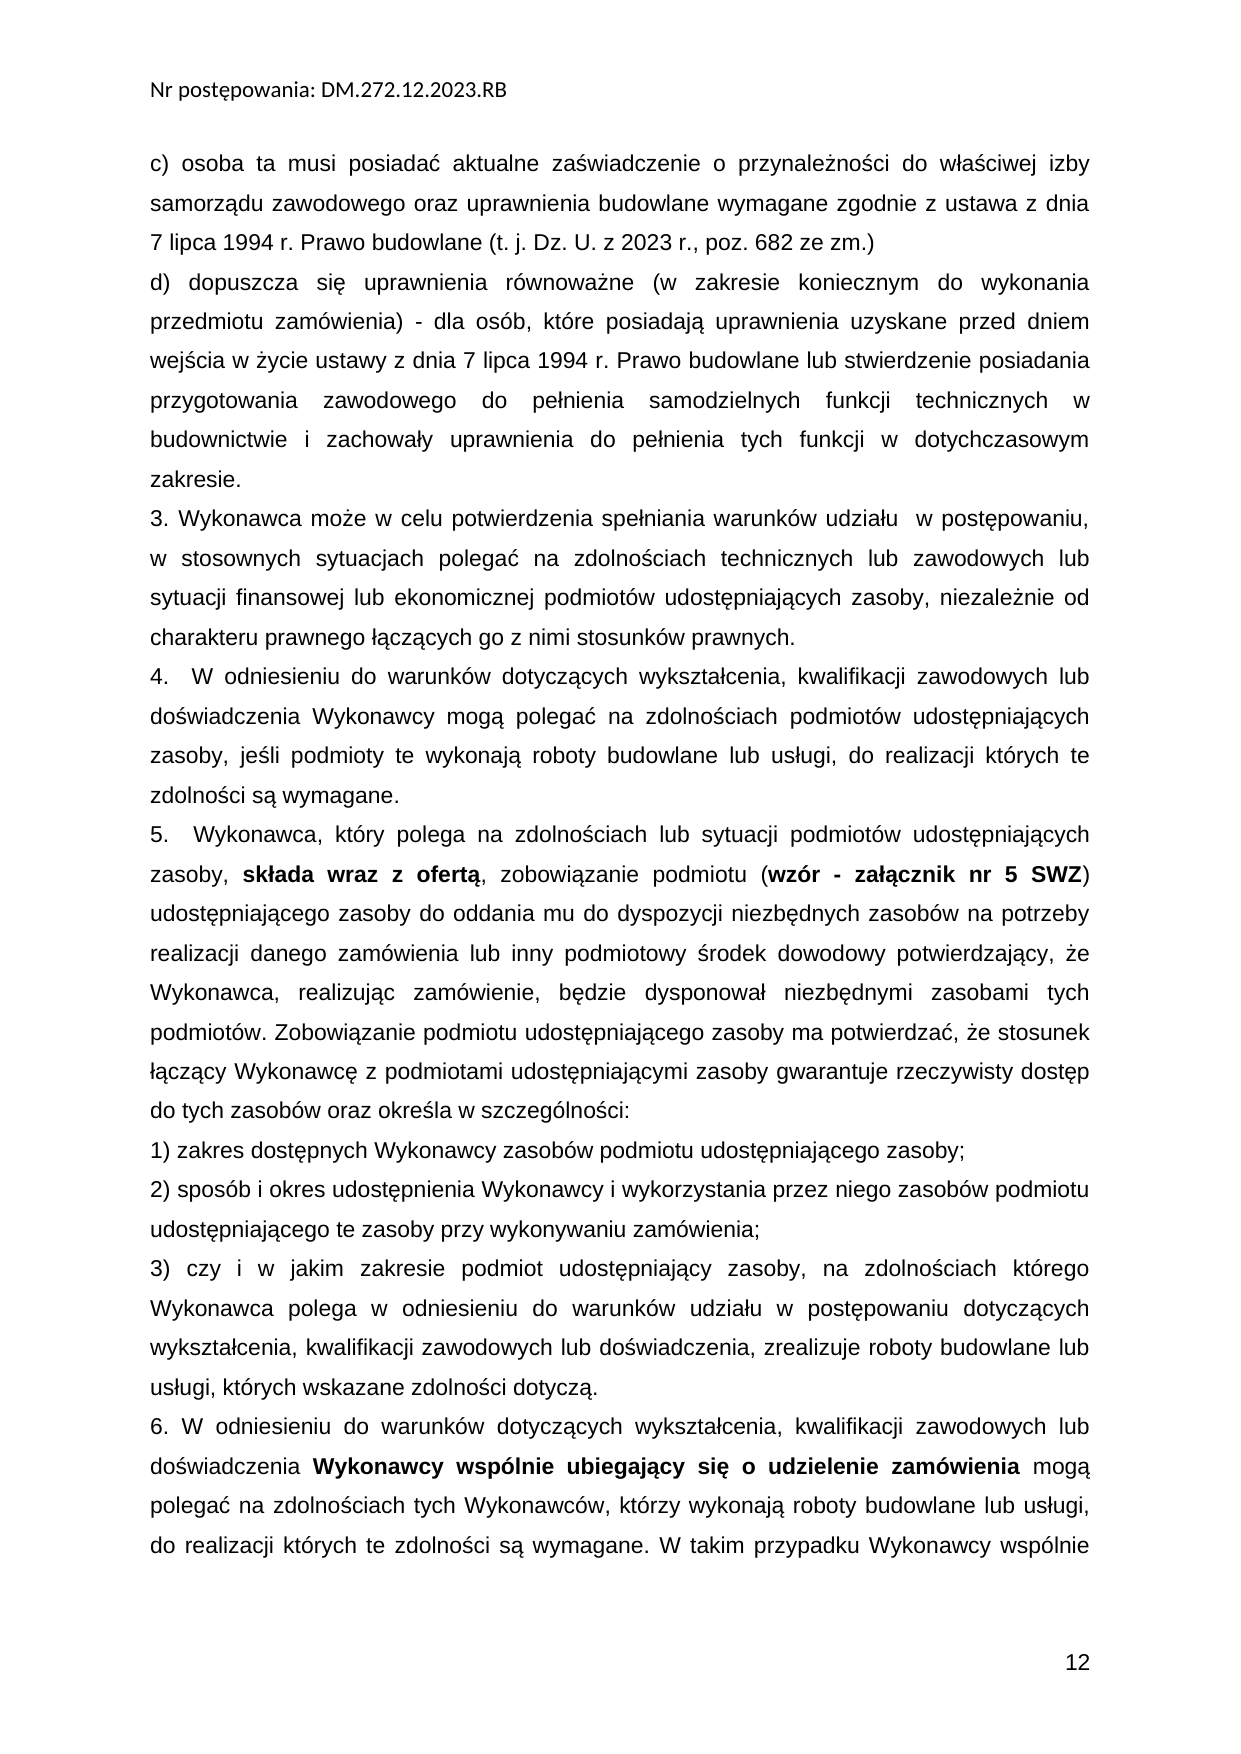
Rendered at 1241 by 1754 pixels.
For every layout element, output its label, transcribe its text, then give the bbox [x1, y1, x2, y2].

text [150, 1413, 1090, 1558]
text d) dopuszcza się uprawnienia równoważne (w zakresie koniecznym do wykonania przedmiotu zamówienia) - dla osób, które posiadają uprawnienia uzyskane przed dniem wejścia w życie ustawy z dnia 7 lipca 1994 r. Prawo budowlane lub stwierdzenie posiadania przygotowania zawodowego do pełnienia samodzielnych funkcji technicznych w budownictwie i zachowały uprawnienia do pełnienia tych funkcji w dotychczasowym zakresie. [150, 268, 1090, 492]
text c) osoba ta musi posiadać aktualne zaświadczenie o przynależności do właściwej izby samorządu zawodowego oraz uprawnienia budowlane wymagane zgodnie z ustawa z dnia 7 lipca 1994 r. Prawo budowlane (t. j. Dz. U. z 2023 r., poz. 682 ze zm.) [150, 150, 1090, 255]
text 1) zakres dostępnych Wykonawcy zasobów podmiotu udostępniającego zasoby; [150, 1137, 1090, 1163]
text 3) czy i w jakim zakresie podmiot udostępniający zasoby, na zdolnościach którego Wykonawca polega w odniesieniu do warunków udziału w postępowaniu dotyczących wykształcenia, kwalifikacji zawodowych lub doświadczenia, zrealizuje roboty budowlane lub usługi, których wskazane zdolności dotyczą. [150, 1255, 1090, 1400]
text 3. Wykonawca może w celu potwierdzenia spełniania warunków udziału w postępowaniu, w stosownych sytuacjach polegać na zdolnościach technicznych lub zawodowych lub sytuacji finansowej lub ekonomicznej podmiotów udostępniających zasoby, niezależnie od charakteru prawnego łączących go z nimi stosunków prawnych. [150, 505, 1090, 650]
text 4. W odniesieniu do warunków dotyczących wykształcenia, kwalifikacji zawodowych lub doświadczenia Wykonawcy mogą polegać na zdolnościach podmiotów udostępniających zasoby, jeśli podmioty te wykonają roboty budowlane lub usługi, do realizacji których te zdolności są wymagane. [150, 663, 1090, 808]
text 5. Wykonawca, który polega na zdolnościach lub sytuacji podmiotów udostępniających zasoby, składa wraz z ofertą, zobowiązanie podmiotu (wzór - załącznik nr 5 SWZ) udostępniającego zasoby do oddania mu do dyspozycji niezbędnych zasobów na potrzeby realizacji danego zamówienia lub inny podmiotowy środek dowodowy potwierdzający, że Wykonawca, realizując zamówienie, będzie dysponował niezbędnymi zasobami tych podmiotów. Zobowiązanie podmiotu udostępniającego zasoby ma potwierdzać, że stosunek łączący Wykonawcę z podmiotami udostępniającymi zasoby gwarantuje rzeczywisty dostęp do tych zasobów oraz określa w szczególności: [150, 821, 1090, 1124]
text 2) sposób i okres udostępnienia Wykonawcy i wykorzystania przez niego zasobów podmiotu udostępniającego te zasoby przy wykonywaniu zamówienia; [150, 1176, 1090, 1242]
